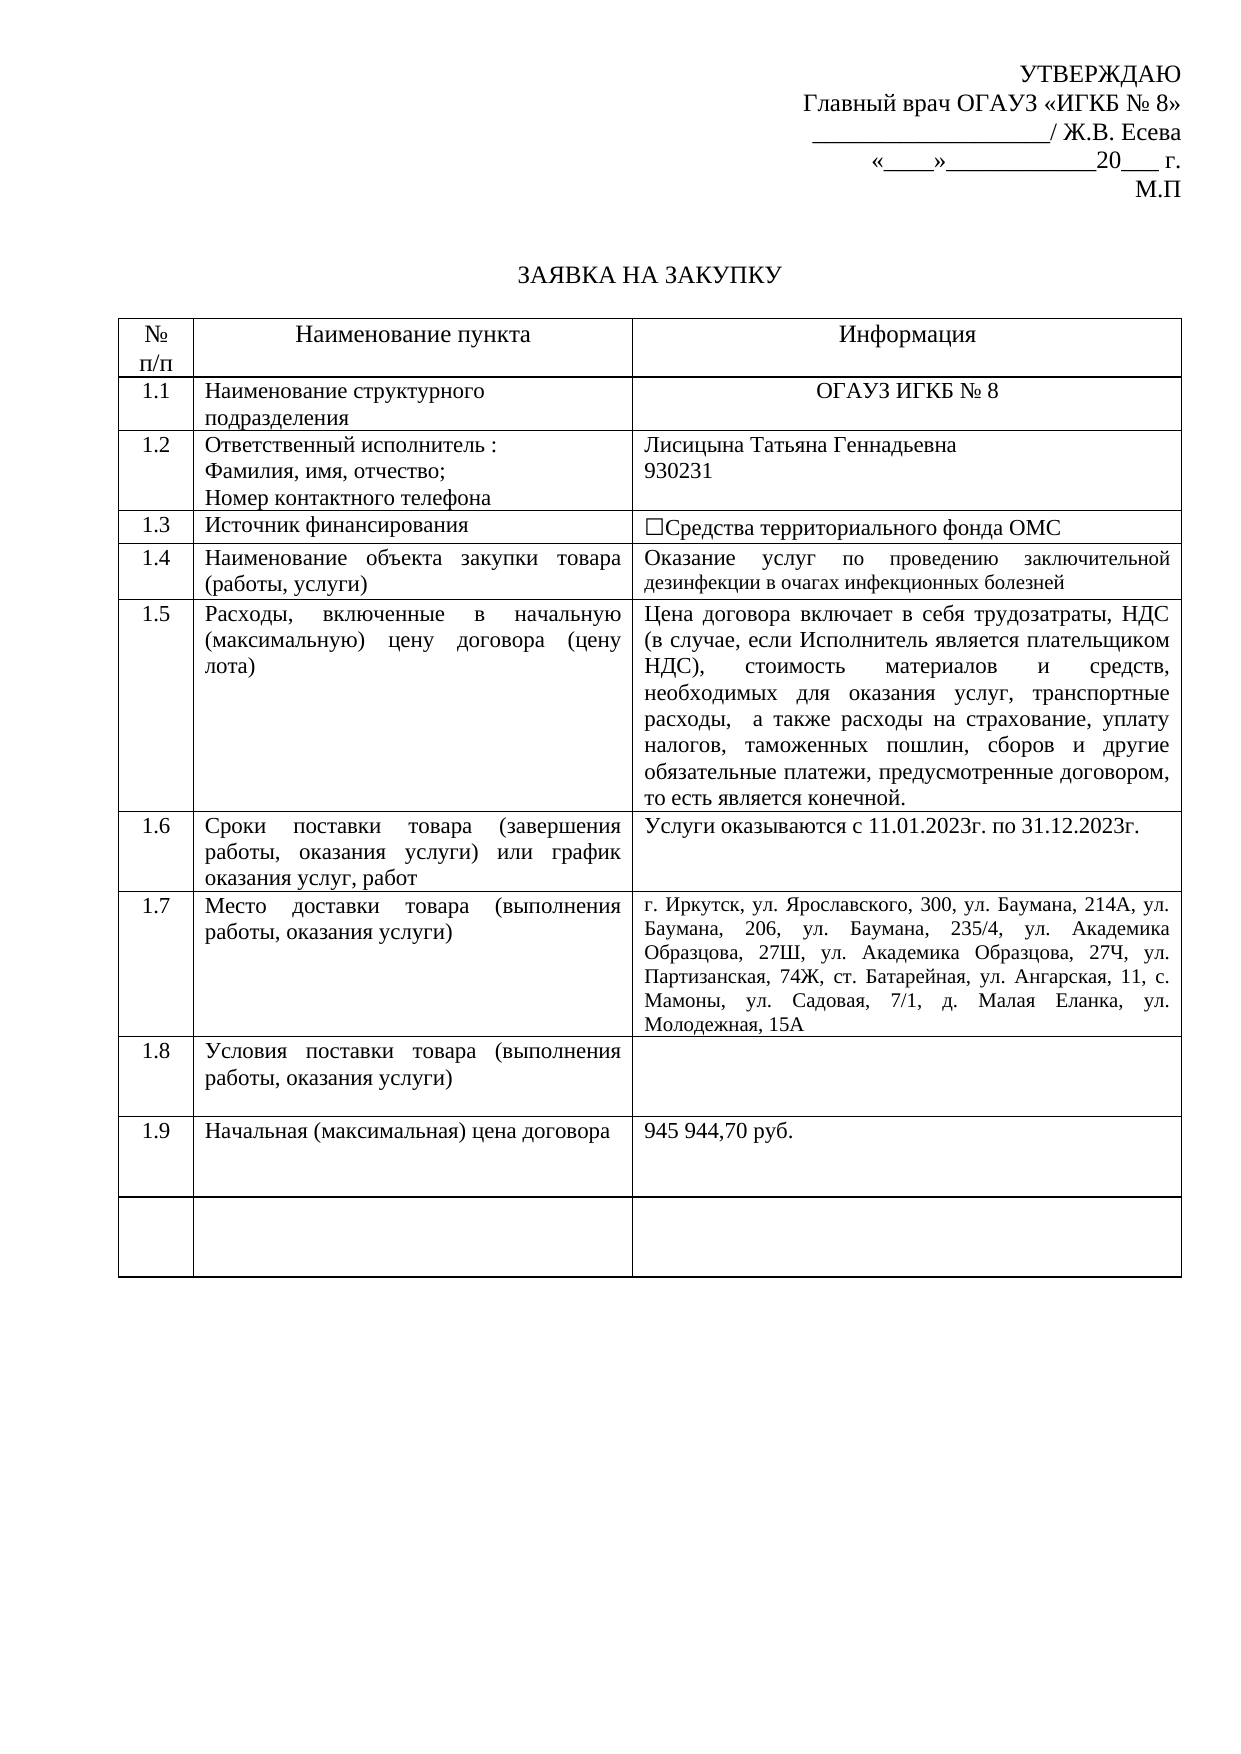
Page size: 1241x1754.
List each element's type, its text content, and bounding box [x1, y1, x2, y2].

table_cell Расходы, включенные в начальную (максимальную) цену договора (цену лота) [194, 600, 632, 811]
table_cell Лисицына Татьяна Геннадьевна 930231 [633, 431, 1181, 510]
table_header Информация [633, 319, 1181, 376]
table_cell 945 944,70 руб. [633, 1117, 1181, 1196]
table_cell Наименование объекта закупки товара (работы, услуги) [194, 544, 632, 599]
table_cell 1.4 [119, 544, 193, 599]
table_cell [633, 1198, 1181, 1276]
table_cell 1.8 [119, 1037, 193, 1116]
table_header Наименование пункта [194, 319, 632, 376]
table_cell Источник финансирования [194, 511, 632, 542]
table_cell Условия поставки товара (выполнения работы, оказания услуги) [194, 1037, 632, 1116]
text ___________________/ Ж.В. Есева [587, 117, 1181, 145]
table_cell 1.6 [119, 812, 193, 891]
table_header № п/п [119, 319, 193, 376]
text ЗАЯВКА НА ЗАКУПКУ [118, 260, 1181, 289]
table_cell 1.5 [119, 600, 193, 811]
text М.П [587, 174, 1181, 203]
table_cell Сроки поставки товара (завершения работы, оказания услуги) или график оказания услуг, работ [194, 812, 632, 891]
table_cell г. Иркутск, ул. Ярославского, 300, ул. Баумана, 214А, ул. Баумана, 206, ул. Баумана, 235/4, ул. Академика Образцова, 27Ш, ул. Академика Образцова, 27Ч, ул. Партизанская, 74Ж, ст. Батарейная, ул. Ангарская, 11, с. Мамоны, ул. Садовая, 7/1, д. Малая Еланка, ул. Молодежная, 15А [633, 892, 1181, 1036]
table_cell Начальная (максимальная) цена договора [194, 1117, 632, 1196]
table_cell [633, 1037, 1181, 1116]
table_cell ОГАУЗ ИГКБ № 8 [633, 378, 1181, 430]
table_cell Цена договора включает в себя трудозатраты, НДС (в случае, если Исполнитель является плательщиком НДС), стоимость материалов и средств, необходимых для оказания услуг, транспортные расходы, а также расходы на страхование, уплату налогов, таможенных пошлин, сборов и другие обязательные платежи, предусмотренные договором, то есть является конечной. [633, 600, 1181, 811]
table_cell 1.2 [119, 431, 193, 510]
table_cell 1.3 [119, 511, 193, 542]
table_cell Место доставки товара (выполнения работы, оказания услуги) [194, 892, 632, 1036]
text УТВЕРЖДАЮ [587, 59, 1181, 88]
table_cell 1.1 [119, 378, 193, 430]
table_cell Наименование структурного подразделения [194, 378, 632, 430]
table_cell [119, 1198, 193, 1276]
table_cell Ответственный исполнитель : Фамилия, имя, отчество; Номер контактного телефона [194, 431, 632, 510]
table_cell 1.9 [119, 1117, 193, 1196]
table_cell ☐Средства территориального фонда ОМС [633, 511, 1181, 542]
table_cell 1.7 [119, 892, 193, 1036]
table_cell Оказание услуг по проведению заключительной дезинфекции в очагах инфекционных болезней [633, 544, 1181, 599]
text Главный врач ОГАУЗ «ИГКБ № 8» [587, 88, 1181, 117]
table_cell Услуги оказываются с 11.01.2023г. по 31.12.2023г. [633, 812, 1181, 891]
table_cell [194, 1198, 632, 1276]
text «____»____________20___ г. [587, 145, 1181, 174]
